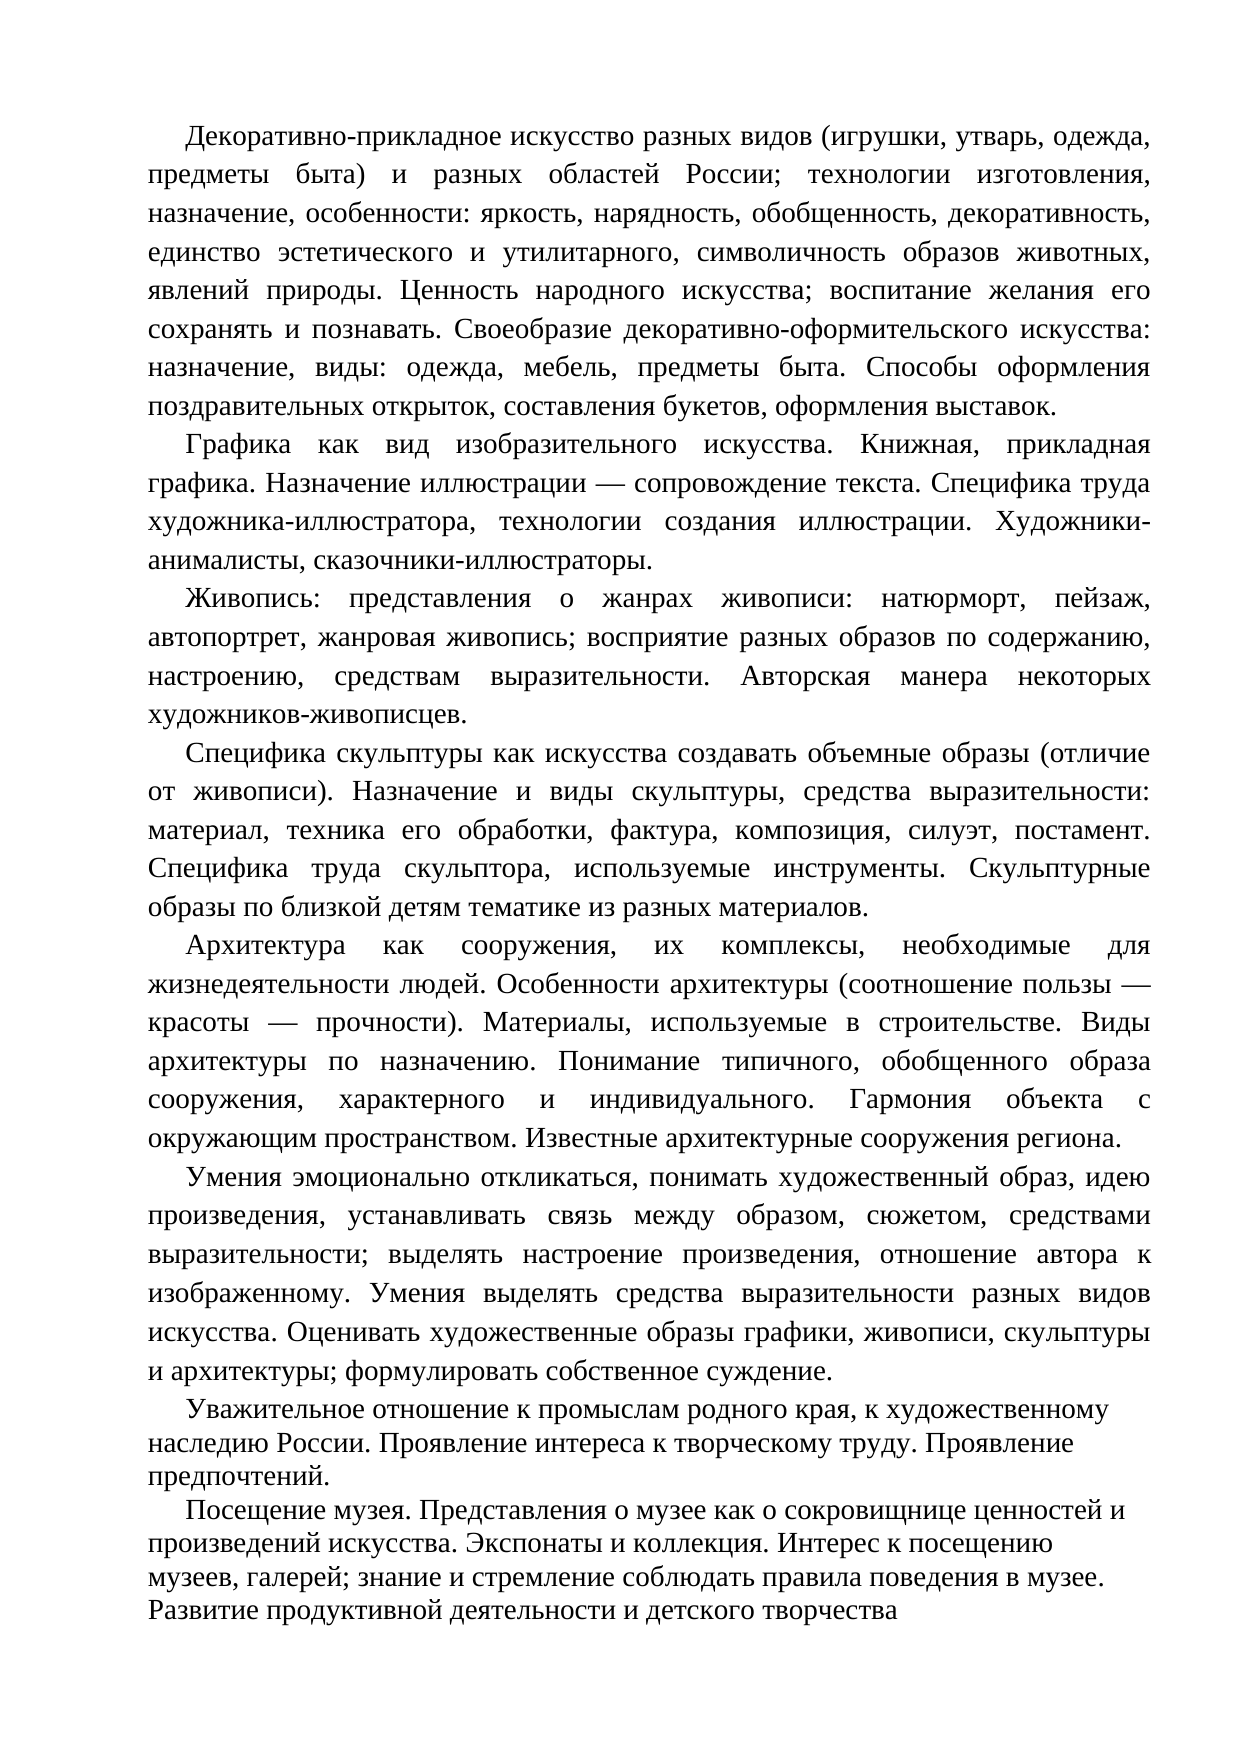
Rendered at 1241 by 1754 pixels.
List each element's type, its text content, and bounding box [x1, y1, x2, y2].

text Декоративно-прикладное искусство разных видов (игрушки, утварь, одежда, предметы быта) и разных областей России; технологии изготовления, назначение, особенности: яркость, нарядность, обобщенность, декоративность, единство эстетического и утилитарного, символичность образов животных, явлений природы. Ценность народного искусства; воспитание желания его сохранять и познавать. Своеобразие декоративно-оформительского искусства: назначение, виды: одежда, мебель, предметы быта. Способы оформления поздравительных открыток, составления букетов, оформления выставок. [148, 118, 1152, 421]
text Развитие продуктивной деятельности и детского творчества [148, 1592, 1152, 1626]
text Живопись: представления о жанрах живописи: натюрморт, пейзаж, автопортрет, жанровая живопись; восприятие разных образов по содержанию, настроению, средствам выразительности. Авторская манера некоторых художников-живописцев. [148, 581, 1152, 730]
text Посещение музея. Представления о музее как о сокровищнице ценностей и произведений искусства. Экспонаты и коллекция. Интерес к посещению музеев, галерей; знание и стремление соблюдать правила поведения в музее. [148, 1492, 1152, 1592]
text Специфика скульптуры как искусства создавать объемные образы (отличие от живописи). Назначение и виды скульптуры, средства выразительности: материал, техника его обработки, фактура, композиция, силуэт, постамент. Специфика труда скульптора, используемые инструменты. Скульптурные образы по близкой детям тематике из разных материалов. [148, 735, 1152, 922]
text Умения эмоционально откликаться, понимать художественный образ, идею произведения, устанавливать связь между образом, сюжетом, средствами выразительности; выделять настроение произведения, отношение автора к изображенному. Умения выделять средства выразительности разных видов искусства. Оценивать художественные образы графики, живописи, скульптуры и архитектуры; формулировать собственное суждение. [148, 1159, 1152, 1386]
text Графика как вид изобразительного искусства. Книжная, прикладная графика. Назначение иллюстрации — сопровождение текста. Специфика труда художника-иллюстратора, технологии создания иллюстрации. Художники- анималисты, сказочники-иллюстраторы. [148, 426, 1152, 576]
text Уважительное отношение к промыслам родного края, к художественному наследию России. Проявление интереса к творческому труду. Проявление предпочтений. [148, 1391, 1152, 1492]
text Архитектура как сооружения, их комплексы, необходимые для жизнедеятельности людей. Особенности архитектуры (соотношение пользы — красоты — прочности). Материалы, используемые в строительстве. Виды архитектуры по назначению. Понимание типичного, обобщенного образа сооружения, характерного и индивидуального. Гармония объекта с окружающим пространством. Известные архитектурные сооружения региона. [148, 927, 1152, 1154]
